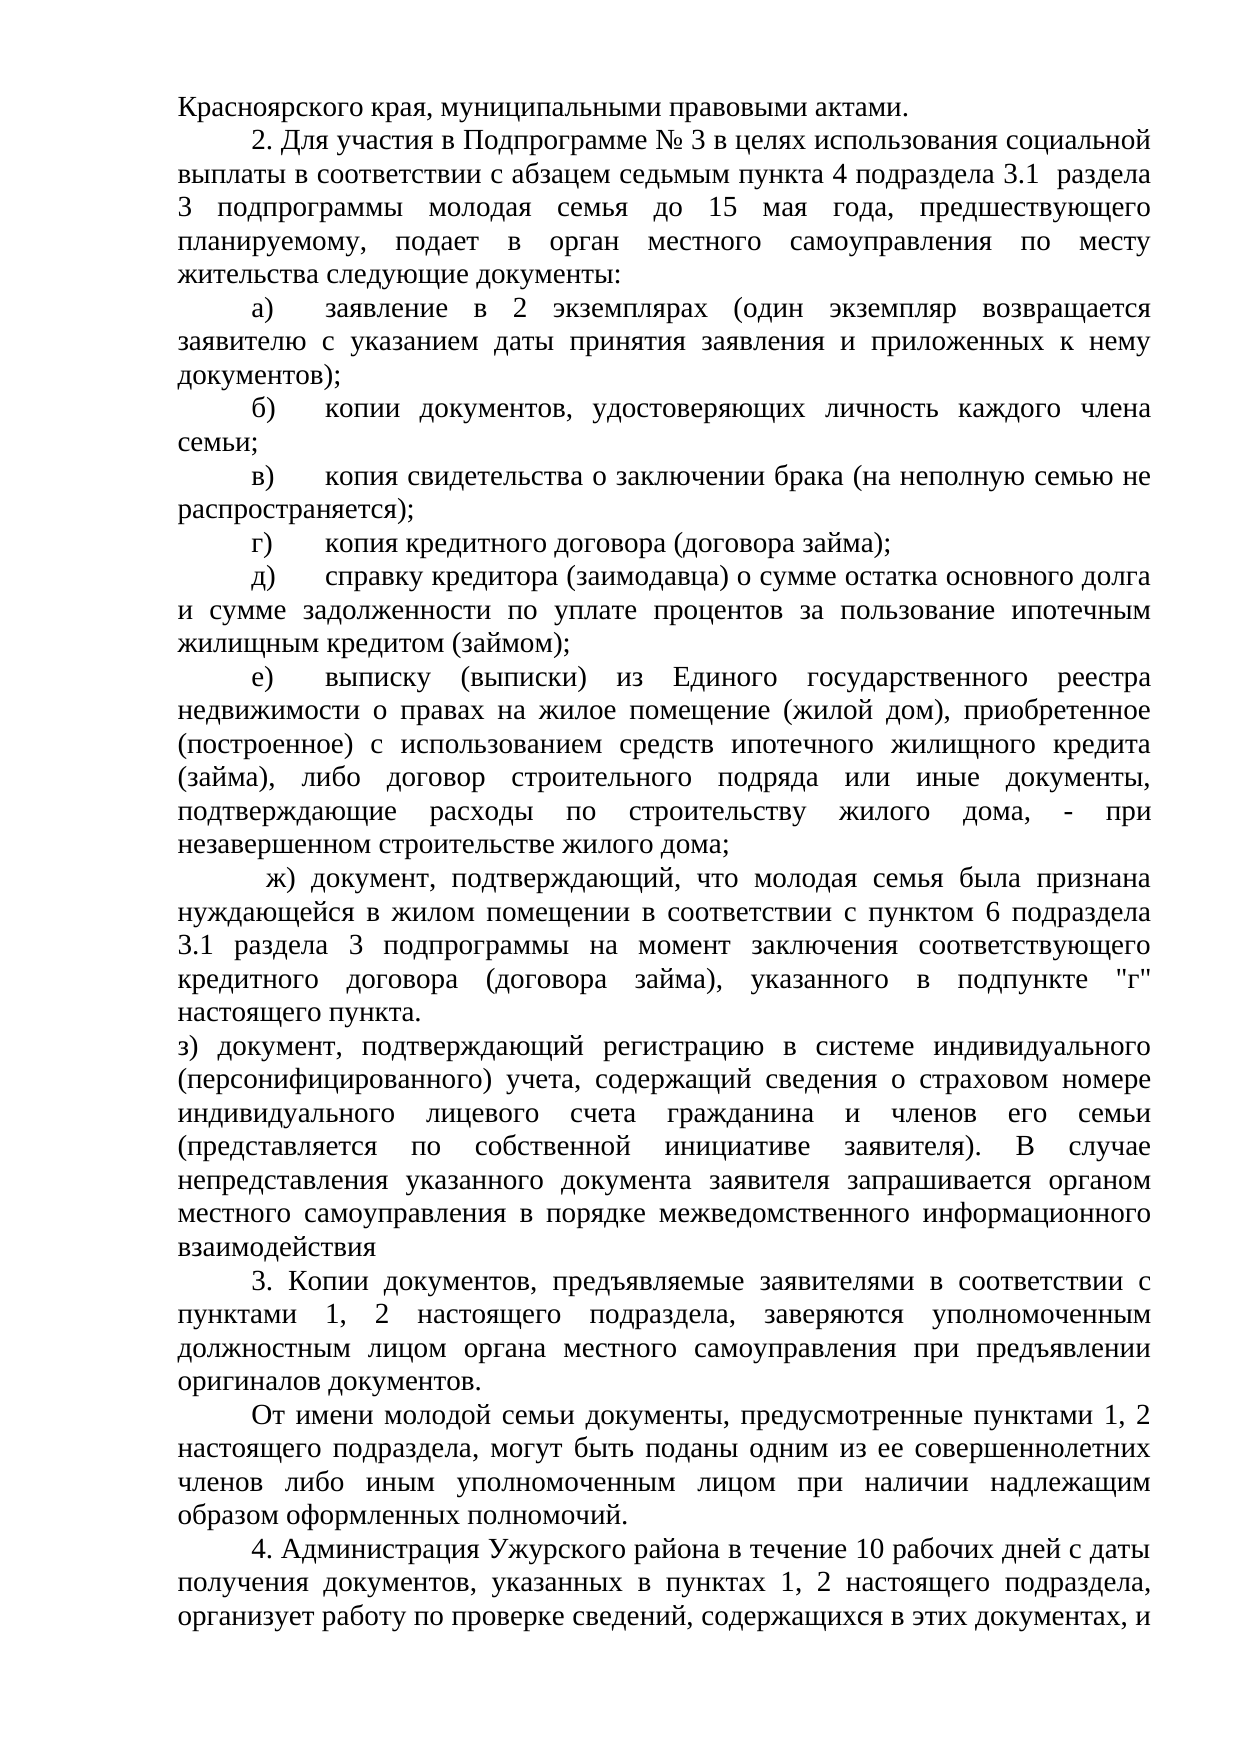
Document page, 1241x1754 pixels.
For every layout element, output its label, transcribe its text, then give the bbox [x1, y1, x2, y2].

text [177, 1531, 1152, 1632]
list копии документов, удостоверяющих личность каждого члена семьи; [177, 391, 1152, 458]
list копия свидетельства о заключении брака (на неполную семью не распространяется); [177, 458, 1152, 525]
text 3. Копии документов, предъявляемые заявителями в соответствии с пунктами 1, 2 настоящего подраздела, заверяются уполномоченным должностным лицом органа местного самоуправления при предъявлении оригиналов документов. [177, 1263, 1152, 1397]
text 2. Для участия в Подпрограмме № 3 в целях использования социальной выплаты в соответствии с абзацем седьмым пункта 4 подраздела 3.1 раздела 3 подпрограммы молодая семья до 15 мая года, предшествующего планируемому, подает в орган местного самоуправления по месту жительства следующие документы: [177, 122, 1152, 290]
text з) документ, подтверждающий регистрацию в системе индивидуального (персонифицированного) учета, содержащий сведения о страховом номере индивидуального лицевого счета гражданина и членов его семьи (представляется по собственной инициативе заявителя). В случае непредставления указанного документа заявителя запрашивается органом местного самоуправления в порядке межведомственного информационного взаимодействия [177, 1028, 1152, 1263]
list справку кредитора (заимодавца) о сумме остатка основного долга и сумме задолженности по уплате процентов за пользование ипотечным жилищным кредитом (займом); [177, 558, 1152, 659]
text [177, 89, 1152, 122]
list выписку (выписки) из Единого государственного реестра недвижимости о правах на жилое помещение (жилой дом), приобретенное (построенное) с использованием средств ипотечного жилищного кредита (займа), либо договор строительного подряда или иные документы, подтверждающие расходы по строительству жилого дома, - при незавершенном строительстве жилого дома; [177, 659, 1152, 860]
list копия кредитного договора (договора займа); [177, 525, 1152, 558]
list заявление в 2 экземплярах (один экземпляр возвращается заявителю с указанием даты принятия заявления и приложенных к нему документов); [177, 290, 1152, 391]
text От имени молодой семьи документы, предусмотренные пунктами 1, 2 настоящего подраздела, могут быть поданы одним из ее совершеннолетних членов либо иным уполномоченным лицом при наличии надлежащим образом оформленных полномочий. [177, 1397, 1152, 1531]
text ж) документ, подтверждающий, что молодая семья была признана нуждающейся в жилом помещении в соответствии с пунктом 6 подраздела 3.1 раздела 3 подпрограммы на момент заключения соответствующего кредитного договора (договора займа), указанного в подпункте "г" настоящего пункта. [177, 860, 1152, 1028]
